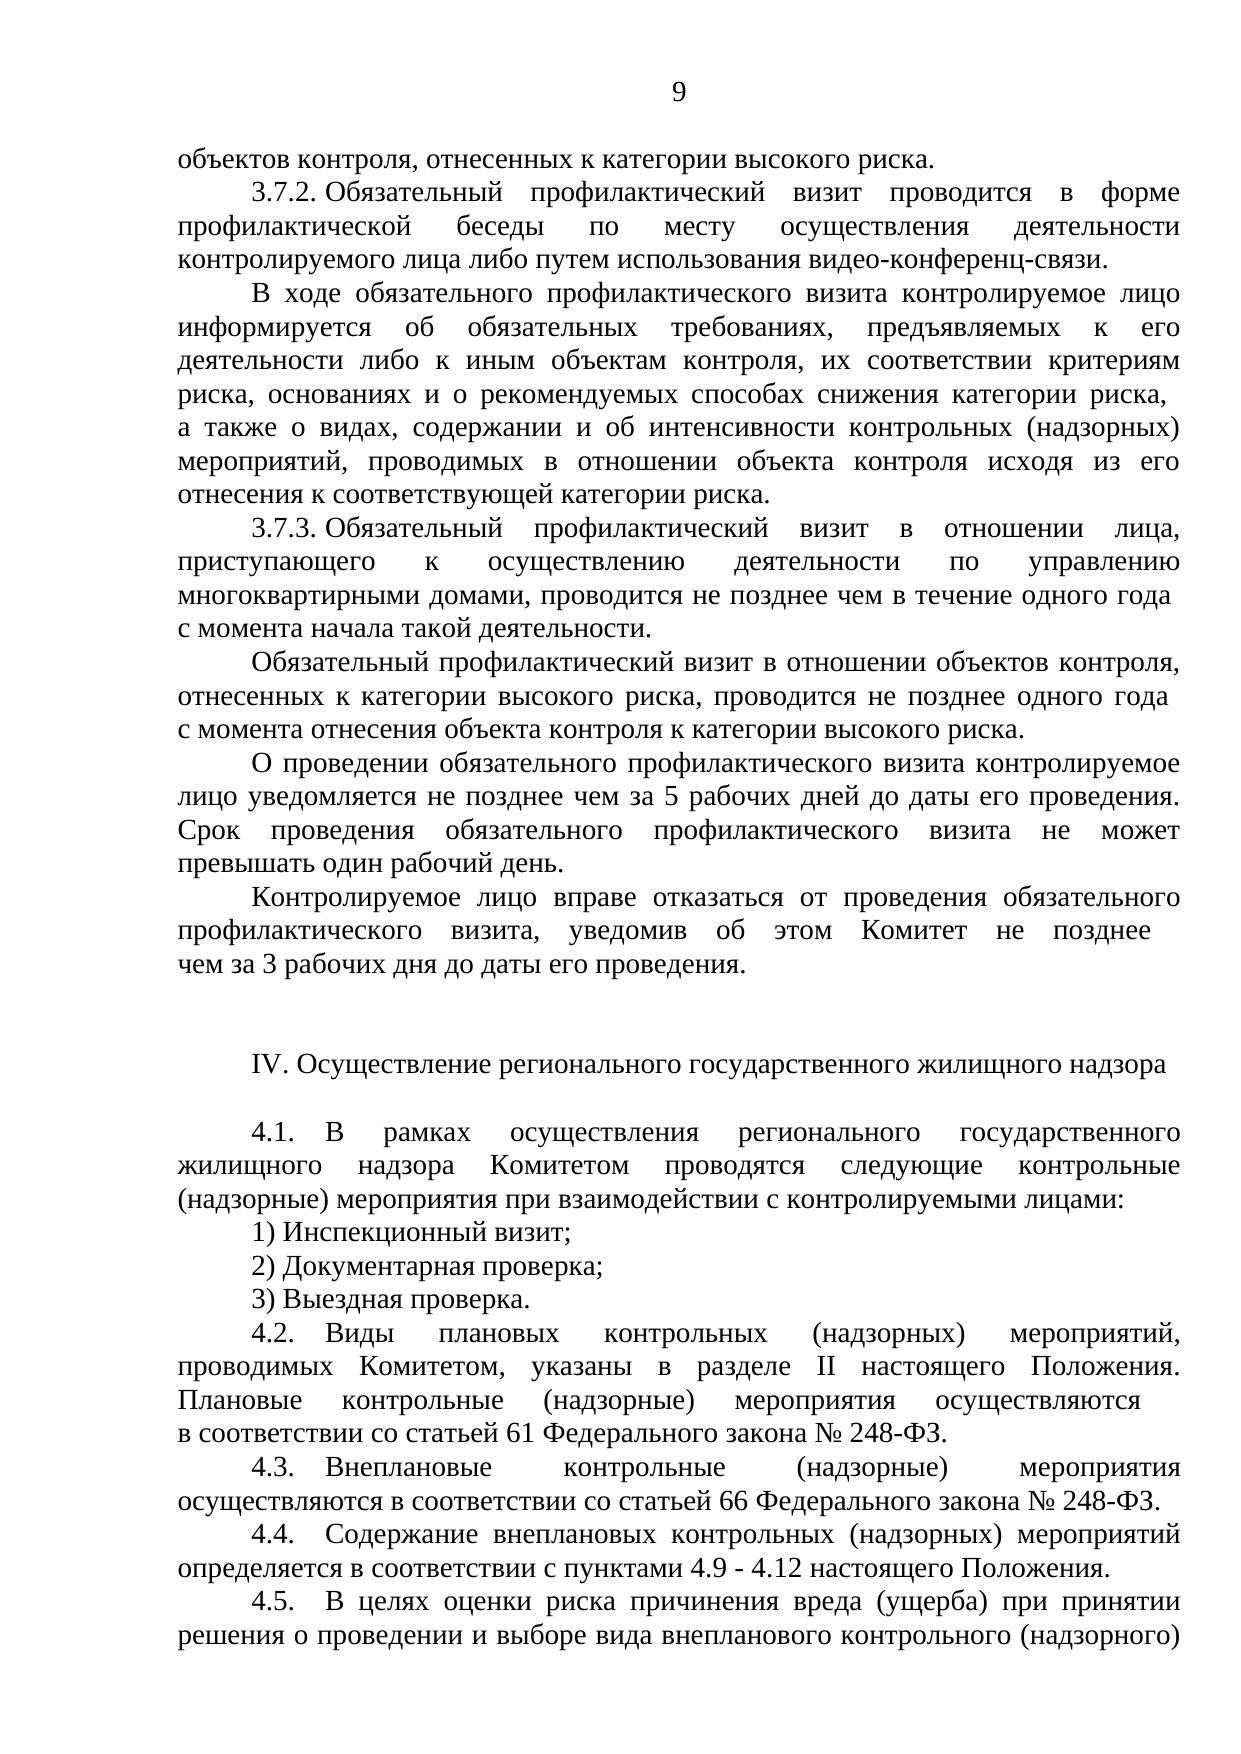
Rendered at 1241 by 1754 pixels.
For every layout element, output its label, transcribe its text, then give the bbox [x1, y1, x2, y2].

text 4.4. Содержание внеплановых контрольных (надзорных) мероприятий определяется в соответствии с пунктами 4.9 - 4.12 настоящего Положения. [177, 1516, 1181, 1583]
text Обязательный профилактический визит в отношении объектов контроля, отнесенных к категории высокого риска, проводится не позднее одного года с момента отнесения объекта контроля к категории высокого риска. [177, 644, 1181, 745]
text 4.1. В рамках осуществления регионального государственного жилищного надзора Комитетом проводятся следующие контрольные (надзорные) мероприятия при взаимодействии с контролируемыми лицами: [177, 1114, 1181, 1214]
text Контролируемое лицо вправе отказаться от проведения обязательного профилактического визита, уведомив об этом Комитет не позднее чем за 3 рабочих дня до даты его проведения. [177, 879, 1181, 979]
text В ходе обязательного профилактического визита контролируемое лицо информируется об обязательных требованиях, предъявляемых к его деятельности либо к иным объектам контроля, их соответствии критериям риска, основаниях и о рекомендуемых способах снижения категории риска, а также о видах, содержании и об интенсивности контрольных (надзорных) мероприятий, проводимых в отношении объекта контроля исходя из его отнесения к соответствующей категории риска. [177, 275, 1181, 510]
text 4.2. Виды плановых контрольных (надзорных) мероприятий, проводимых Комитетом, указаны в разделе II настоящего Положения. Плановые контрольные (надзорные) мероприятия осуществляются в соответствии со статьей 61 Федерального закона № 248-ФЗ. [177, 1315, 1181, 1449]
text 3) Выездная проверка. [177, 1281, 1181, 1315]
text 2) Документарная проверка; [177, 1248, 1181, 1281]
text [177, 1583, 1181, 1650]
text 1) Инспекционный визит; [177, 1214, 1181, 1248]
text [177, 141, 1181, 174]
text IV. Осуществление регионального государственного жилищного надзора [177, 1047, 1181, 1080]
text 3.7.3. Обязательный профилактический визит в отношении лица, приступающего к осуществлению деятельности по управлению многоквартирными домами, проводится не позднее чем в течение одного года с момента начала такой деятельности. [177, 510, 1181, 644]
text О проведении обязательного профилактического визита контролируемое лицо уведомляется не позднее чем за 5 рабочих дней до даты его проведения. Срок проведения обязательного профилактического визита не может превышать один рабочий день. [177, 745, 1181, 879]
text 3.7.2. Обязательный профилактический визит проводится в форме профилактической беседы по месту осуществления деятельности контролируемого лица либо путем использования видео-конференц-связи. [177, 174, 1181, 275]
text 4.3. Внеплановые контрольные (надзорные) мероприятия осуществляются в соответствии со статьей 66 Федерального закона № 248-ФЗ. [177, 1449, 1181, 1516]
